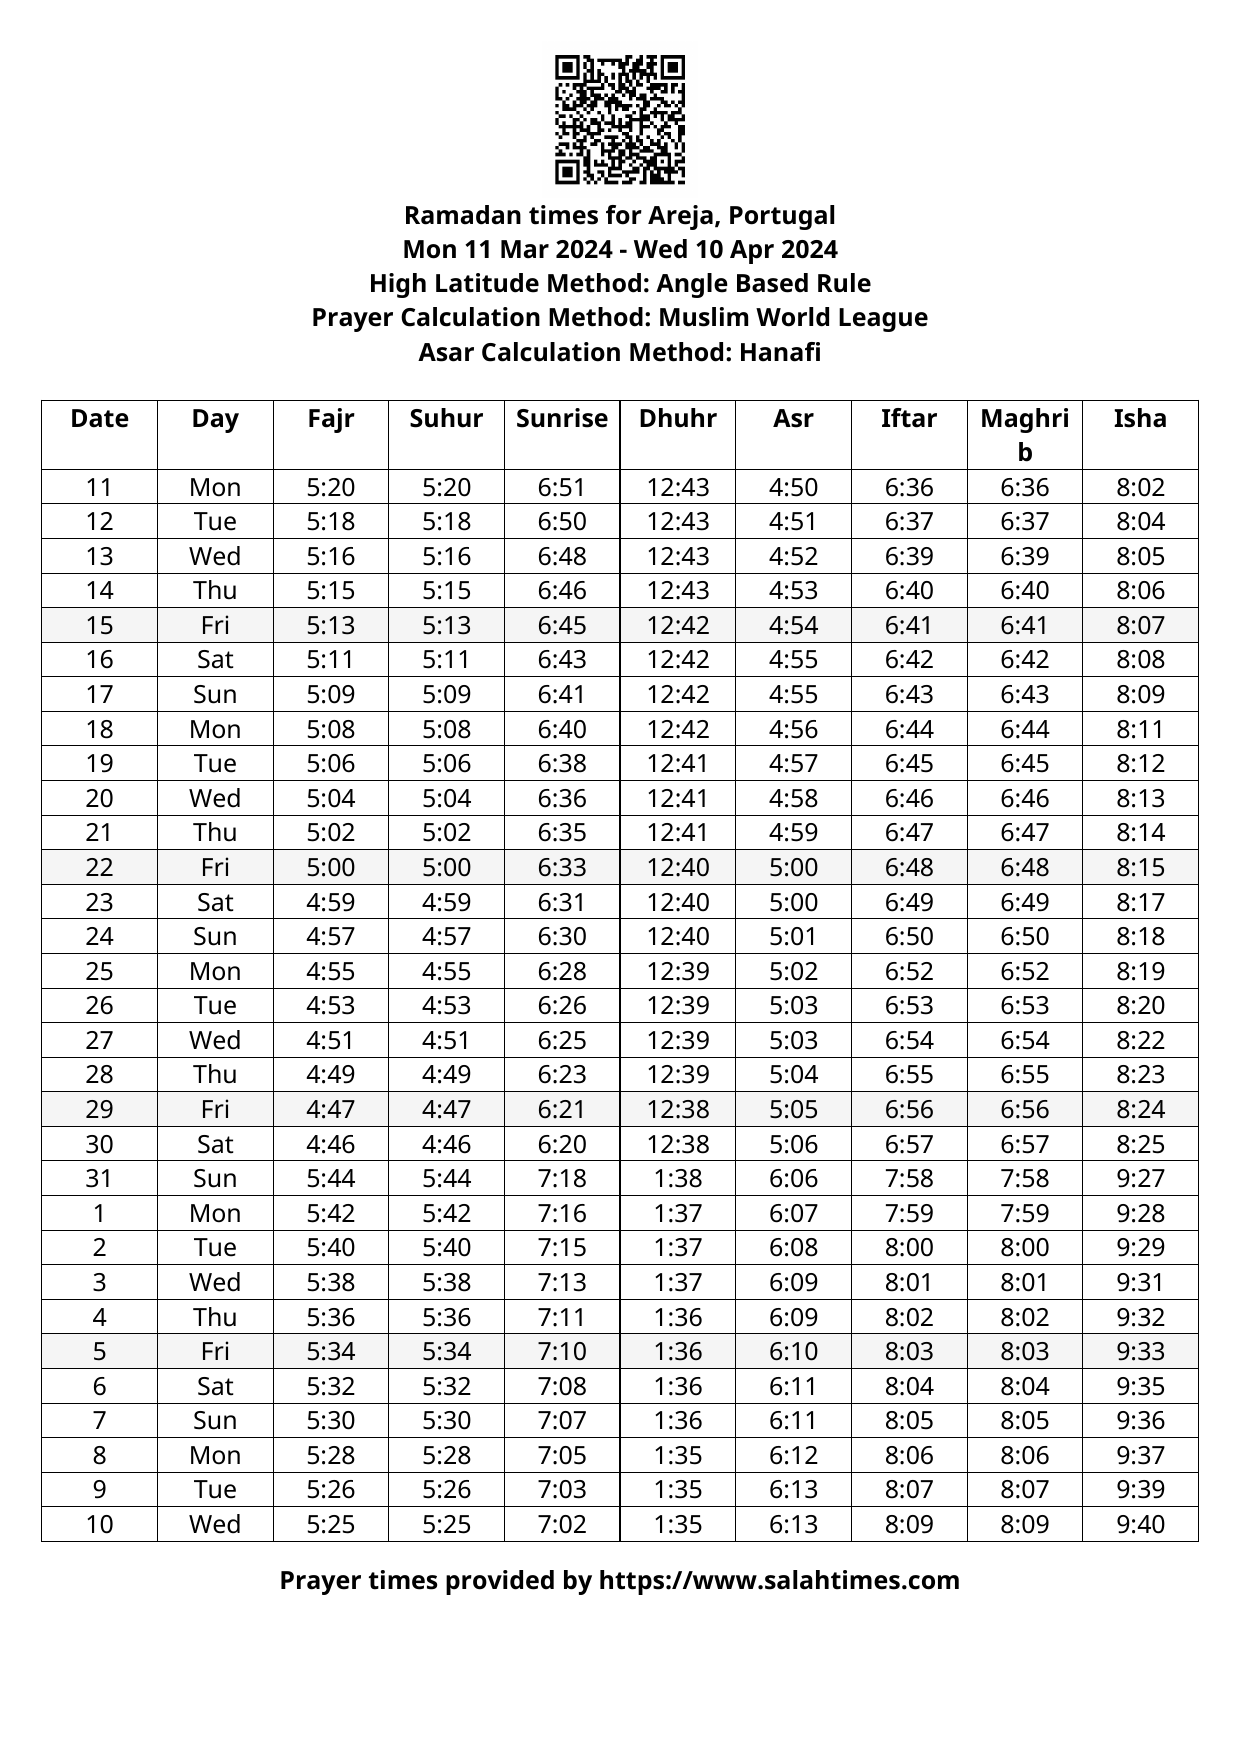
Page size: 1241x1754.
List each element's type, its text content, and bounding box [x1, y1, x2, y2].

table_cell 29 [42, 1092, 157, 1126]
table_cell 6:54 [968, 1023, 1082, 1057]
table_cell 7:18 [505, 1161, 619, 1195]
table_cell 11 [42, 470, 157, 503]
table_cell 1:35 [621, 1473, 735, 1506]
table_cell 5:00 [274, 850, 388, 884]
table_cell Tue [158, 504, 273, 538]
table_cell 5:03 [736, 1023, 851, 1057]
table_cell Mon [158, 712, 273, 745]
table_cell 12:42 [621, 712, 735, 745]
table_cell 6:42 [968, 643, 1082, 676]
table_cell 7:13 [505, 1265, 619, 1299]
table_cell 4:57 [389, 919, 504, 953]
table_cell 8:04 [852, 1369, 967, 1402]
table_cell 6:39 [968, 539, 1082, 572]
table_header Iftar [852, 401, 967, 469]
table_cell 5:42 [274, 1196, 388, 1229]
table_cell 5:06 [736, 1127, 851, 1160]
table_cell Tue [158, 1231, 273, 1264]
table_cell 6:30 [505, 919, 619, 953]
table_cell 6:09 [736, 1300, 851, 1333]
table_cell 8:09 [1083, 677, 1198, 711]
table_cell 5:20 [389, 470, 504, 503]
table_cell 5:42 [389, 1196, 504, 1229]
table_cell 1:36 [621, 1334, 735, 1368]
table_cell 6:50 [968, 919, 1082, 953]
table_cell Mon [158, 1438, 273, 1472]
table_cell 5:32 [389, 1369, 504, 1402]
table_cell 6:37 [852, 504, 967, 538]
table_cell 8:07 [852, 1473, 967, 1506]
table_cell 6:54 [852, 1023, 967, 1057]
table_cell 12:38 [621, 1127, 735, 1160]
table_cell 12:38 [621, 1092, 735, 1126]
table_cell 8:09 [852, 1507, 967, 1541]
table_cell 1:36 [621, 1369, 735, 1402]
table_cell 8:04 [1083, 504, 1198, 538]
table_cell Mon [158, 1196, 273, 1229]
table_cell 26 [42, 989, 157, 1022]
table_cell 8:05 [852, 1404, 967, 1437]
table_cell 8:19 [1083, 954, 1198, 987]
table_cell 5:20 [274, 470, 388, 503]
table_cell 5:18 [389, 504, 504, 538]
table_cell 6:57 [852, 1127, 967, 1160]
table_cell 8:06 [1083, 574, 1198, 607]
table_cell Fri [158, 850, 273, 884]
table_cell 7:59 [968, 1196, 1082, 1229]
table_cell 4:57 [274, 919, 388, 953]
table_header Sunrise [505, 401, 619, 469]
table_cell 5:36 [389, 1300, 504, 1333]
table_cell 7:10 [505, 1334, 619, 1368]
table_cell 8:20 [1083, 989, 1198, 1022]
table_cell 1:35 [621, 1507, 735, 1541]
table_cell 5:01 [736, 919, 851, 953]
table_header Dhuhr [621, 401, 735, 469]
table_cell 3 [42, 1265, 157, 1299]
table_cell 6:39 [852, 539, 967, 572]
table_cell 6:40 [852, 574, 967, 607]
table_cell 27 [42, 1023, 157, 1057]
picture [542, 41, 699, 198]
table_cell 6:44 [968, 712, 1082, 745]
table_cell 6:43 [968, 677, 1082, 711]
table_cell 1:37 [621, 1265, 735, 1299]
table_cell 7:07 [505, 1404, 619, 1437]
table_cell 8:02 [852, 1300, 967, 1333]
table_cell 4:53 [274, 989, 388, 1022]
table_cell 6:46 [505, 574, 619, 607]
table_cell Wed [158, 1023, 273, 1057]
table_cell 7:08 [505, 1369, 619, 1402]
table_cell Wed [158, 539, 273, 572]
table_cell 8:01 [852, 1265, 967, 1299]
table_cell 6:33 [505, 850, 619, 884]
table_cell 4:57 [736, 746, 851, 780]
table_cell 8:00 [852, 1231, 967, 1264]
table_cell 18 [42, 712, 157, 745]
table_cell 6:50 [852, 919, 967, 953]
table_cell 12:40 [621, 885, 735, 918]
table_cell 6:36 [968, 470, 1082, 503]
table_cell 4:59 [736, 816, 851, 849]
table_cell 1:37 [621, 1231, 735, 1264]
table_cell 6:12 [736, 1438, 851, 1472]
table_cell 7:11 [505, 1300, 619, 1333]
table_header Day [158, 401, 273, 469]
table_cell Wed [158, 781, 273, 814]
table_cell 6:25 [505, 1023, 619, 1057]
table_cell 6:41 [968, 608, 1082, 642]
table_cell 4:52 [736, 539, 851, 572]
table_cell 12:42 [621, 608, 735, 642]
table_cell 6:40 [968, 574, 1082, 607]
table_cell 6:56 [968, 1092, 1082, 1126]
table_cell 6:43 [852, 677, 967, 711]
table_cell 6:13 [736, 1507, 851, 1541]
table_cell 17 [42, 677, 157, 711]
table_cell 8:15 [1083, 850, 1198, 884]
table_cell 6 [42, 1369, 157, 1402]
table_cell 6:48 [852, 850, 967, 884]
table_header Suhur [389, 401, 504, 469]
table_cell Sun [158, 919, 273, 953]
table_cell Sat [158, 885, 273, 918]
table_cell 6:45 [852, 746, 967, 780]
table_cell 6:49 [968, 885, 1082, 918]
table_cell 8:05 [1083, 539, 1198, 572]
table_cell 8:24 [1083, 1092, 1198, 1126]
table_cell 6:57 [968, 1127, 1082, 1160]
table_cell 22 [42, 850, 157, 884]
table_cell 6:55 [852, 1058, 967, 1091]
table_cell 12:43 [621, 539, 735, 572]
table_cell 8:02 [1083, 470, 1198, 503]
table_cell 12:43 [621, 470, 735, 503]
table_cell 31 [42, 1161, 157, 1195]
table_cell 12:40 [621, 919, 735, 953]
table_cell 8:06 [852, 1438, 967, 1472]
table_cell 5:40 [389, 1231, 504, 1264]
table_cell 8:25 [1083, 1127, 1198, 1160]
table_cell Sun [158, 1161, 273, 1195]
table_cell 7 [42, 1404, 157, 1437]
table_header Isha [1083, 401, 1198, 469]
table_cell 5:13 [274, 608, 388, 642]
text Ramadan times for Areja, Portugal [42, 198, 1198, 232]
table_cell 6:35 [505, 816, 619, 849]
table_cell 4:55 [274, 954, 388, 987]
table_cell 4:53 [389, 989, 504, 1022]
table_cell 6:41 [505, 677, 619, 711]
table_cell 6:55 [968, 1058, 1082, 1091]
table_cell 9:28 [1083, 1196, 1198, 1229]
table_cell 4:59 [389, 885, 504, 918]
table_cell 12:42 [621, 643, 735, 676]
table_cell 5:26 [389, 1473, 504, 1506]
table_cell 6:10 [736, 1334, 851, 1368]
table_cell 1 [42, 1196, 157, 1229]
table_cell 12:41 [621, 781, 735, 814]
table_cell Sun [158, 1404, 273, 1437]
table_cell 6:51 [505, 470, 619, 503]
table_cell 6:46 [968, 781, 1082, 814]
table_header Date [42, 401, 157, 469]
table_cell 5:00 [736, 885, 851, 918]
table_cell 8:04 [968, 1369, 1082, 1402]
table_cell 6:41 [852, 608, 967, 642]
table_cell 6:44 [852, 712, 967, 745]
text Mon 11 Mar 2024 - Wed 10 Apr 2024 [42, 232, 1198, 266]
table_cell 6:06 [736, 1161, 851, 1195]
table_cell 5:32 [274, 1369, 388, 1402]
table_cell 7:02 [505, 1507, 619, 1541]
table_cell Thu [158, 816, 273, 849]
table_cell Thu [158, 574, 273, 607]
table_cell 5:18 [274, 504, 388, 538]
table_cell Wed [158, 1265, 273, 1299]
table_cell 9:33 [1083, 1334, 1198, 1368]
table_cell 5:30 [274, 1404, 388, 1437]
table_cell 6:37 [968, 504, 1082, 538]
table_cell 8:03 [968, 1334, 1082, 1368]
table_cell 9 [42, 1473, 157, 1506]
table_cell 9:39 [1083, 1473, 1198, 1506]
table_cell 6:21 [505, 1092, 619, 1126]
table_cell 5:06 [389, 746, 504, 780]
table_cell 8:12 [1083, 746, 1198, 780]
table_cell 6:50 [505, 504, 619, 538]
table_cell 6:45 [968, 746, 1082, 780]
table_cell 6:13 [736, 1473, 851, 1506]
table_cell 7:58 [852, 1161, 967, 1195]
table_cell 8:11 [1083, 712, 1198, 745]
table_cell 5:08 [389, 712, 504, 745]
table_cell 19 [42, 746, 157, 780]
table_cell 9:40 [1083, 1507, 1198, 1541]
table_cell 4:50 [736, 470, 851, 503]
table_cell 8:02 [968, 1300, 1082, 1333]
table_cell 6:08 [736, 1231, 851, 1264]
text High Latitude Method: Angle Based Rule [42, 266, 1198, 300]
table_cell 1:35 [621, 1438, 735, 1472]
table_cell 7:58 [968, 1161, 1082, 1195]
table_cell 12:40 [621, 850, 735, 884]
table_cell Mon [158, 470, 273, 503]
table_cell 6:20 [505, 1127, 619, 1160]
table_cell 5:25 [274, 1507, 388, 1541]
table_cell Mon [158, 954, 273, 987]
table_cell 5:05 [736, 1092, 851, 1126]
table_cell 14 [42, 574, 157, 607]
table_cell 8:18 [1083, 919, 1198, 953]
table_cell 13 [42, 539, 157, 572]
table_header Maghrib [968, 401, 1082, 469]
table_cell 5:00 [736, 850, 851, 884]
table_cell 5:11 [274, 643, 388, 676]
table_cell 5:16 [389, 539, 504, 572]
table_cell 5:15 [389, 574, 504, 607]
table_cell 4:54 [736, 608, 851, 642]
table_cell 30 [42, 1127, 157, 1160]
table_cell 5:04 [389, 781, 504, 814]
table_cell 6:23 [505, 1058, 619, 1091]
table_cell 8:01 [968, 1265, 1082, 1299]
table_cell 10 [42, 1507, 157, 1541]
table_cell 12:43 [621, 574, 735, 607]
table_cell 7:15 [505, 1231, 619, 1264]
table_cell 5:08 [274, 712, 388, 745]
table_cell 6:07 [736, 1196, 851, 1229]
table_cell 4:51 [274, 1023, 388, 1057]
table_cell 9:29 [1083, 1231, 1198, 1264]
table_cell 8:03 [852, 1334, 967, 1368]
table_cell 4:56 [736, 712, 851, 745]
table_cell Thu [158, 1058, 273, 1091]
table_cell 8:05 [968, 1404, 1082, 1437]
table_cell 5:36 [274, 1300, 388, 1333]
table_cell 6:47 [968, 816, 1082, 849]
table_cell 6:53 [968, 989, 1082, 1022]
table_header Fajr [274, 401, 388, 469]
table_cell 5:16 [274, 539, 388, 572]
table_cell 6:45 [505, 608, 619, 642]
table_cell Thu [158, 1300, 273, 1333]
table_cell 2 [42, 1231, 157, 1264]
table_cell 6:49 [852, 885, 967, 918]
table_cell 5:38 [274, 1265, 388, 1299]
table_cell 5:06 [274, 746, 388, 780]
table_cell 4:46 [274, 1127, 388, 1160]
table_cell Sat [158, 643, 273, 676]
table_cell 5:02 [274, 816, 388, 849]
table_cell 5:44 [274, 1161, 388, 1195]
table_cell 8:14 [1083, 816, 1198, 849]
table_cell Fri [158, 608, 273, 642]
table_cell 6:11 [736, 1404, 851, 1437]
table_cell 6:40 [505, 712, 619, 745]
table_cell 5:15 [274, 574, 388, 607]
table_cell 12:39 [621, 954, 735, 987]
table_cell 6:28 [505, 954, 619, 987]
table_cell 6:43 [505, 643, 619, 676]
table_cell 4:49 [274, 1058, 388, 1091]
table_cell 25 [42, 954, 157, 987]
table_cell 6:52 [852, 954, 967, 987]
table_cell 8:23 [1083, 1058, 1198, 1091]
table_cell 6:11 [736, 1369, 851, 1402]
table_cell Tue [158, 1473, 273, 1506]
table_cell 8:07 [968, 1473, 1082, 1506]
table_cell 4:55 [736, 677, 851, 711]
table_cell 5:40 [274, 1231, 388, 1264]
table_cell 4:51 [389, 1023, 504, 1057]
table_cell 7:16 [505, 1196, 619, 1229]
table_cell 12:39 [621, 1023, 735, 1057]
table_cell 12:39 [621, 1058, 735, 1091]
table_cell 5:44 [389, 1161, 504, 1195]
table_cell 8:22 [1083, 1023, 1198, 1057]
table_cell 1:36 [621, 1300, 735, 1333]
table_cell 4:49 [389, 1058, 504, 1091]
table_cell 4:58 [736, 781, 851, 814]
table_cell 15 [42, 608, 157, 642]
table_cell 16 [42, 643, 157, 676]
table_cell 20 [42, 781, 157, 814]
table_cell 6:53 [852, 989, 967, 1022]
table_cell 5:30 [389, 1404, 504, 1437]
table_cell 5:02 [736, 954, 851, 987]
text Prayer Calculation Method: Muslim World League [42, 300, 1198, 334]
table_cell 5:04 [736, 1058, 851, 1091]
table_cell 4:47 [274, 1092, 388, 1126]
table_cell 6:47 [852, 816, 967, 849]
table_cell 5:02 [389, 816, 504, 849]
table_cell Fri [158, 1092, 273, 1126]
table_cell 6:52 [968, 954, 1082, 987]
table_cell 7:59 [852, 1196, 967, 1229]
table_cell 8:00 [968, 1231, 1082, 1264]
table_cell 5:25 [389, 1507, 504, 1541]
table_cell 1:37 [621, 1196, 735, 1229]
table_cell 5:09 [389, 677, 504, 711]
table_cell 5:13 [389, 608, 504, 642]
table_cell 5:26 [274, 1473, 388, 1506]
table_cell 6:09 [736, 1265, 851, 1299]
table_cell 8:17 [1083, 885, 1198, 918]
table_cell 6:56 [852, 1092, 967, 1126]
table_cell 8 [42, 1438, 157, 1472]
table_cell 4:53 [736, 574, 851, 607]
table_cell 6:42 [852, 643, 967, 676]
table_cell 5:11 [389, 643, 504, 676]
table_cell 4:47 [389, 1092, 504, 1126]
table_cell 4 [42, 1300, 157, 1333]
table_cell 8:07 [1083, 608, 1198, 642]
table_cell 5:38 [389, 1265, 504, 1299]
table_cell 12:39 [621, 989, 735, 1022]
table_cell 5:28 [274, 1438, 388, 1472]
table_cell 6:46 [852, 781, 967, 814]
table_cell 23 [42, 885, 157, 918]
table_cell 24 [42, 919, 157, 953]
table_cell Wed [158, 1507, 273, 1541]
table_cell Sun [158, 677, 273, 711]
table_cell 4:55 [736, 643, 851, 676]
table_cell 5:04 [274, 781, 388, 814]
table_cell 9:32 [1083, 1300, 1198, 1333]
table_cell 4:55 [389, 954, 504, 987]
table_cell 8:06 [968, 1438, 1082, 1472]
table_cell 9:36 [1083, 1404, 1198, 1437]
table_cell 21 [42, 816, 157, 849]
table_cell Tue [158, 989, 273, 1022]
table_cell Sat [158, 1127, 273, 1160]
table_cell 5:34 [389, 1334, 504, 1368]
table_header Asr [736, 401, 851, 469]
table_cell 5:34 [274, 1334, 388, 1368]
table_cell 4:51 [736, 504, 851, 538]
table_cell 5:00 [389, 850, 504, 884]
table_cell 6:31 [505, 885, 619, 918]
text Prayer times provided by https://www.salahtimes.com [42, 1563, 1198, 1597]
table_cell 12:43 [621, 504, 735, 538]
table_cell 7:05 [505, 1438, 619, 1472]
table_cell 12:41 [621, 816, 735, 849]
table_cell 9:35 [1083, 1369, 1198, 1402]
table_cell 5:28 [389, 1438, 504, 1472]
table_cell 8:09 [968, 1507, 1082, 1541]
table_cell Tue [158, 746, 273, 780]
table_cell 6:48 [968, 850, 1082, 884]
table_cell 9:27 [1083, 1161, 1198, 1195]
table_cell 5 [42, 1334, 157, 1368]
table_cell Sat [158, 1369, 273, 1402]
table_cell 6:36 [505, 781, 619, 814]
table_cell Fri [158, 1334, 273, 1368]
table_cell 1:36 [621, 1404, 735, 1437]
table_cell 9:37 [1083, 1438, 1198, 1472]
text Asar Calculation Method: Hanafi [42, 334, 1198, 368]
table_cell 12:42 [621, 677, 735, 711]
table_cell 7:03 [505, 1473, 619, 1506]
table_cell 12:41 [621, 746, 735, 780]
table_cell 1:38 [621, 1161, 735, 1195]
table_cell 12 [42, 504, 157, 538]
table_cell 6:26 [505, 989, 619, 1022]
table_cell 5:09 [274, 677, 388, 711]
table_cell 9:31 [1083, 1265, 1198, 1299]
table_cell 8:08 [1083, 643, 1198, 676]
table_cell 8:13 [1083, 781, 1198, 814]
table_cell 4:46 [389, 1127, 504, 1160]
table_cell 28 [42, 1058, 157, 1091]
table_cell 6:48 [505, 539, 619, 572]
table_cell 6:36 [852, 470, 967, 503]
table_cell 6:38 [505, 746, 619, 780]
table_cell 5:03 [736, 989, 851, 1022]
table_cell 4:59 [274, 885, 388, 918]
